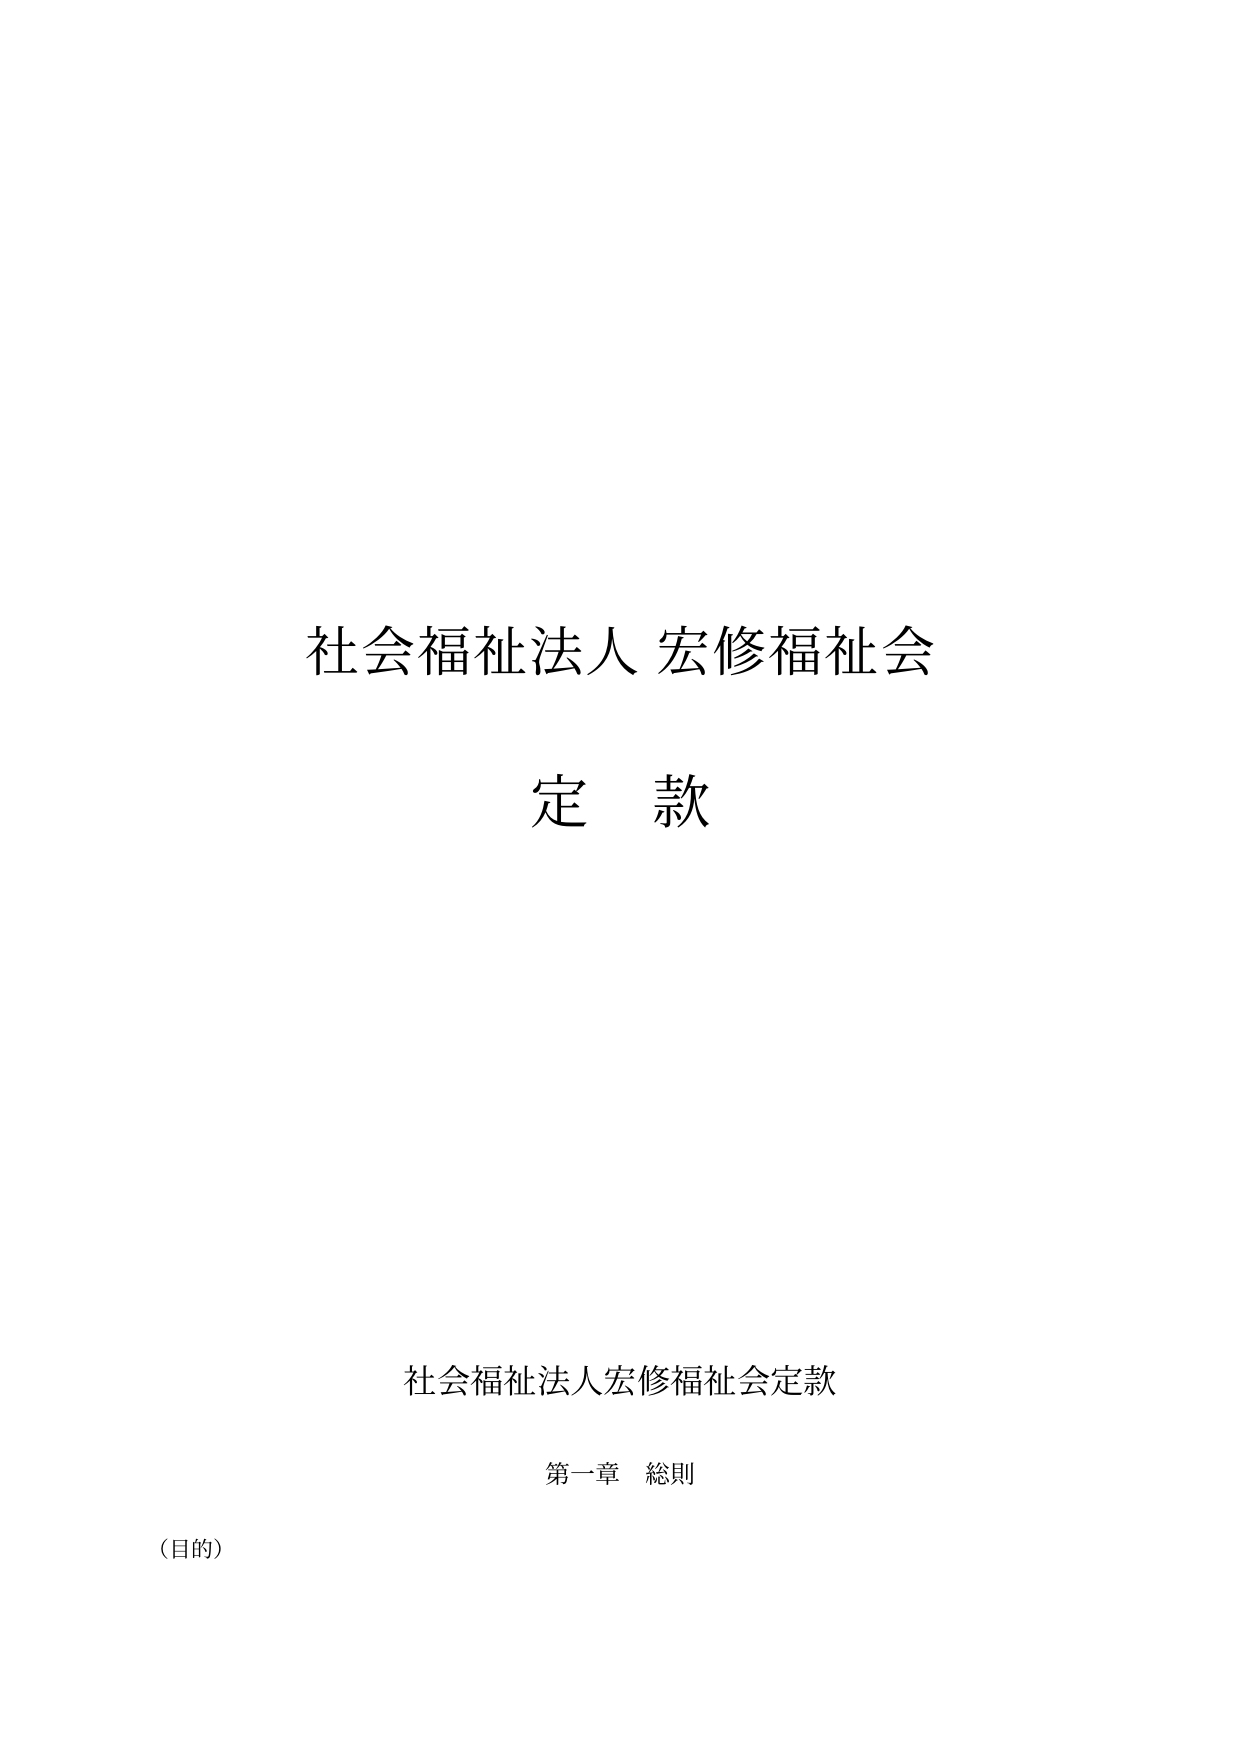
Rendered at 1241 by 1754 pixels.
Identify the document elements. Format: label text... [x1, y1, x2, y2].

text 定 款 [148, 742, 1092, 854]
text 社会福祉法人 宏修福祉会 [148, 592, 1092, 704]
list 総則 [148, 1454, 1092, 1492]
text 社会福祉法人宏修福祉会定款 [148, 1342, 1092, 1417]
text （目的） [148, 1529, 1092, 1567]
